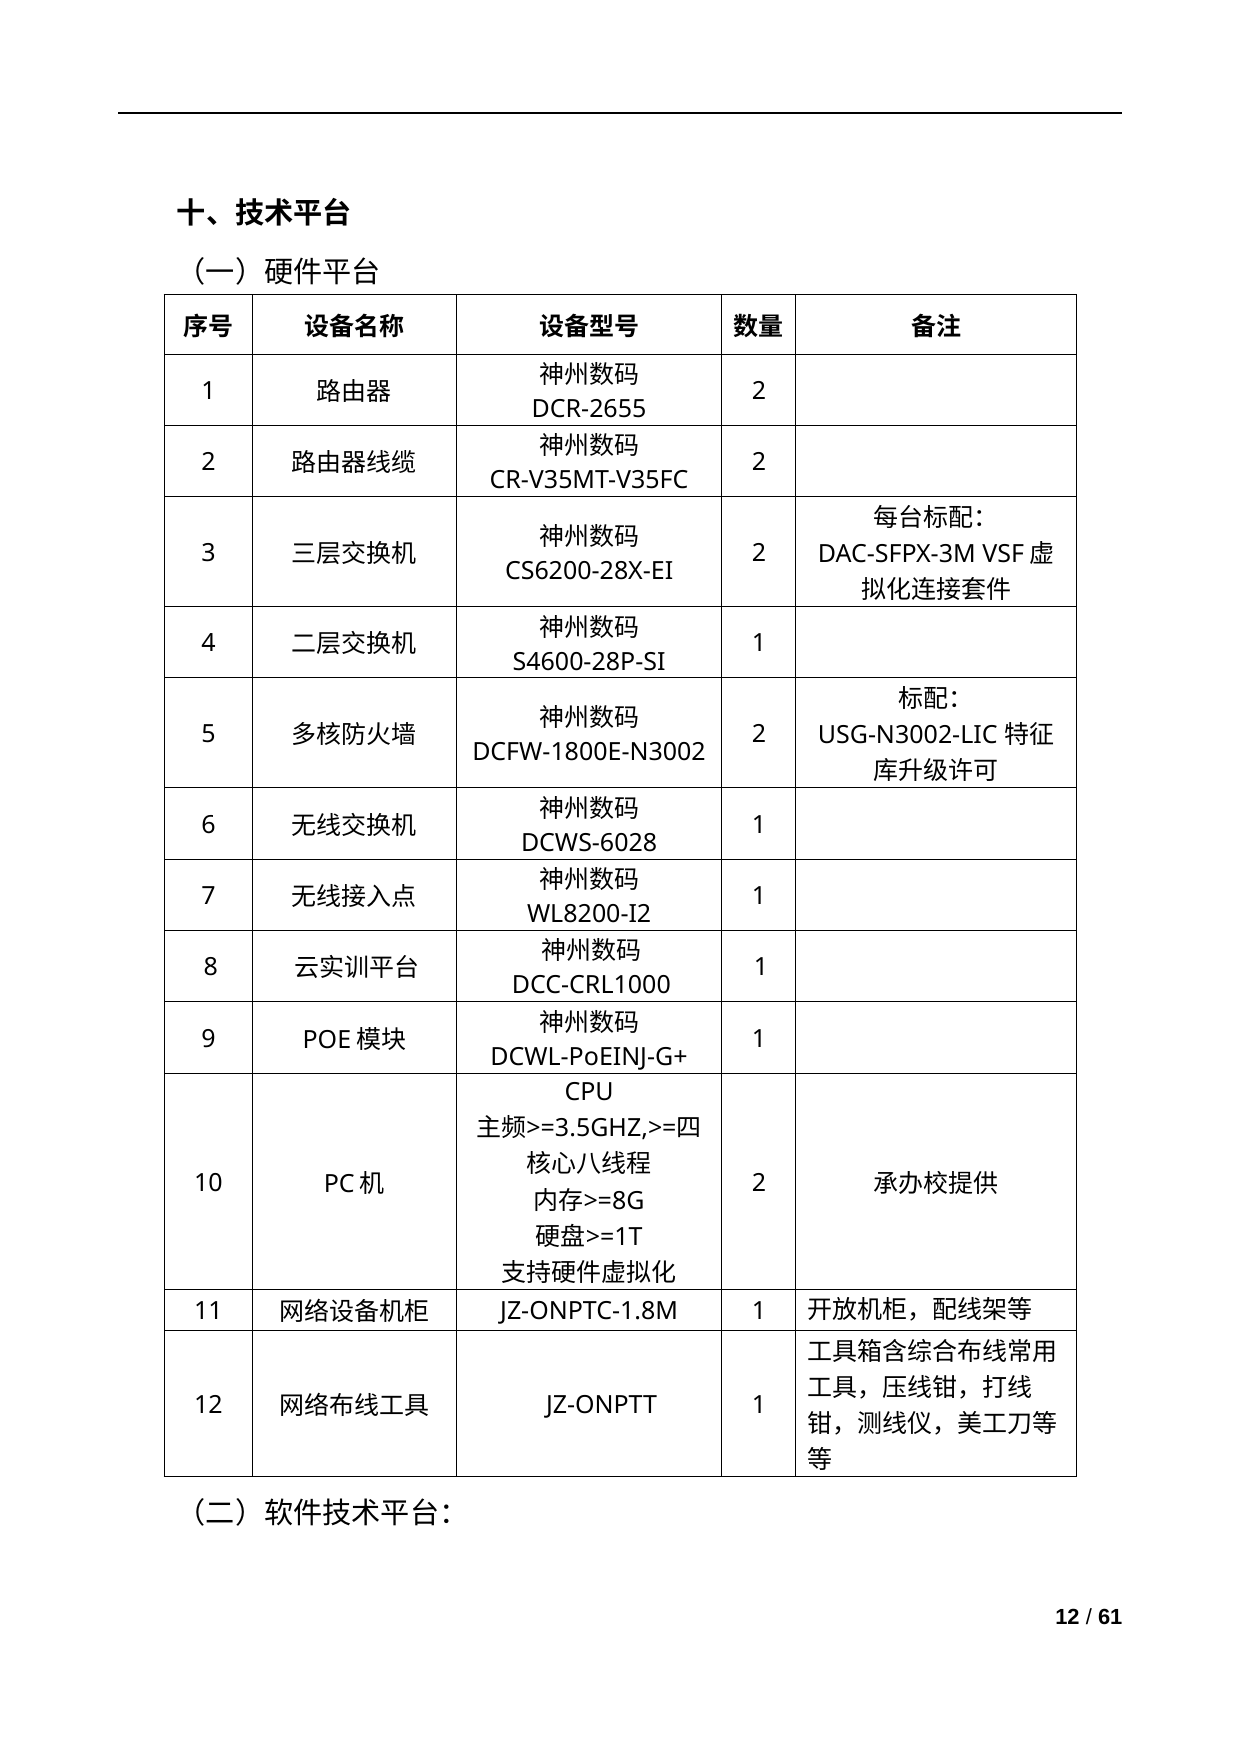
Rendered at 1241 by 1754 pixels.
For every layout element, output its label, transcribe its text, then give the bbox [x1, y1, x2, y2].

table_cell 神州数码 DCFW-1800E-N3002 [457, 678, 721, 787]
text （一）硬件平台 [118, 236, 1122, 294]
table_cell 1 [722, 931, 795, 1001]
table_cell 5 [165, 678, 252, 787]
table_cell 2 [165, 426, 252, 496]
table_header 备注 [796, 295, 1076, 353]
table_cell 三层交换机 [253, 497, 456, 606]
table_cell 无线交换机 [253, 788, 456, 858]
table_cell 网络设备机柜 [253, 1290, 456, 1330]
table_cell JZ-ONPTT [457, 1331, 721, 1476]
table_cell 1 [722, 607, 795, 677]
table_cell PC机 [253, 1074, 456, 1289]
table_cell 二层交换机 [253, 607, 456, 677]
table_cell 2 [722, 426, 795, 496]
table_header 序号 [165, 295, 252, 353]
table_cell 1 [165, 355, 252, 425]
table_cell 神州数码 DCWS-6028 [457, 788, 721, 858]
table_cell 云实训平台 [253, 931, 456, 1001]
table_cell 工具箱含综合布线常用工具，压线钳，打线钳，测线仪，美工刀等等 [796, 1331, 1076, 1476]
table_cell 神州数码 DCR-2655 [457, 355, 721, 425]
table_cell [796, 860, 1076, 930]
table_cell 10 [165, 1074, 252, 1289]
table_cell 2 [722, 355, 795, 425]
table_cell 开放机柜，配线架等 [796, 1290, 1076, 1330]
table_cell [796, 355, 1076, 425]
table_header 设备型号 [457, 295, 721, 353]
table_cell 无线接入点 [253, 860, 456, 930]
table_cell 路由器 [253, 355, 456, 425]
table_cell 神州数码 DCC-CRL1000 [457, 931, 721, 1001]
table_cell [796, 426, 1076, 496]
table_cell [796, 607, 1076, 677]
table_cell 神州数码 WL8200-I2 [457, 860, 721, 930]
table_cell 每台标配： DAC-SFPX-3M VSF虚拟化连接套件 [796, 497, 1076, 606]
table_cell POE模块 [253, 1002, 456, 1072]
table_cell 2 [722, 1074, 795, 1289]
table_cell 8 [165, 931, 252, 1001]
table_cell CPU 主频>=3.5GHZ,>=四核心八线程 内存>=8G 硬盘>=1T 支持硬件虚拟化 [457, 1074, 721, 1289]
table_cell [796, 931, 1076, 1001]
table_cell 承办校提供 [796, 1074, 1076, 1289]
table_cell 7 [165, 860, 252, 930]
table_cell [796, 788, 1076, 858]
table_cell 11 [165, 1290, 252, 1330]
table_cell 神州数码 DCWL-PoEINJ-G+ [457, 1002, 721, 1072]
table_cell 多核防火墙 [253, 678, 456, 787]
table_cell 1 [722, 1331, 795, 1476]
table_cell 1 [722, 1290, 795, 1330]
table_cell 4 [165, 607, 252, 677]
table_cell [796, 1002, 1076, 1072]
text （二）软件技术平台： [118, 1477, 1122, 1536]
table_cell 神州数码 S4600-28P-SI [457, 607, 721, 677]
table_cell 9 [165, 1002, 252, 1072]
table_cell 12 [165, 1331, 252, 1476]
table_cell 2 [722, 497, 795, 606]
subtitle 十、技术平台 [118, 177, 1122, 236]
table_cell 网络布线工具 [253, 1331, 456, 1476]
table_cell 1 [722, 1002, 795, 1072]
table_cell 神州数码 CS6200-28X-EI [457, 497, 721, 606]
table_cell JZ-ONPTC-1.8M [457, 1290, 721, 1330]
table_cell 1 [722, 860, 795, 930]
table_cell 6 [165, 788, 252, 858]
table_header 设备名称 [253, 295, 456, 353]
table_cell 神州数码 CR-V35MT-V35FC [457, 426, 721, 496]
table_cell 路由器线缆 [253, 426, 456, 496]
table_cell 2 [722, 678, 795, 787]
table_cell 3 [165, 497, 252, 606]
table_cell 1 [722, 788, 795, 858]
table_header 数量 [722, 295, 795, 353]
table_cell 标配： USG-N3002-LIC 特征库升级许可 [796, 678, 1076, 787]
